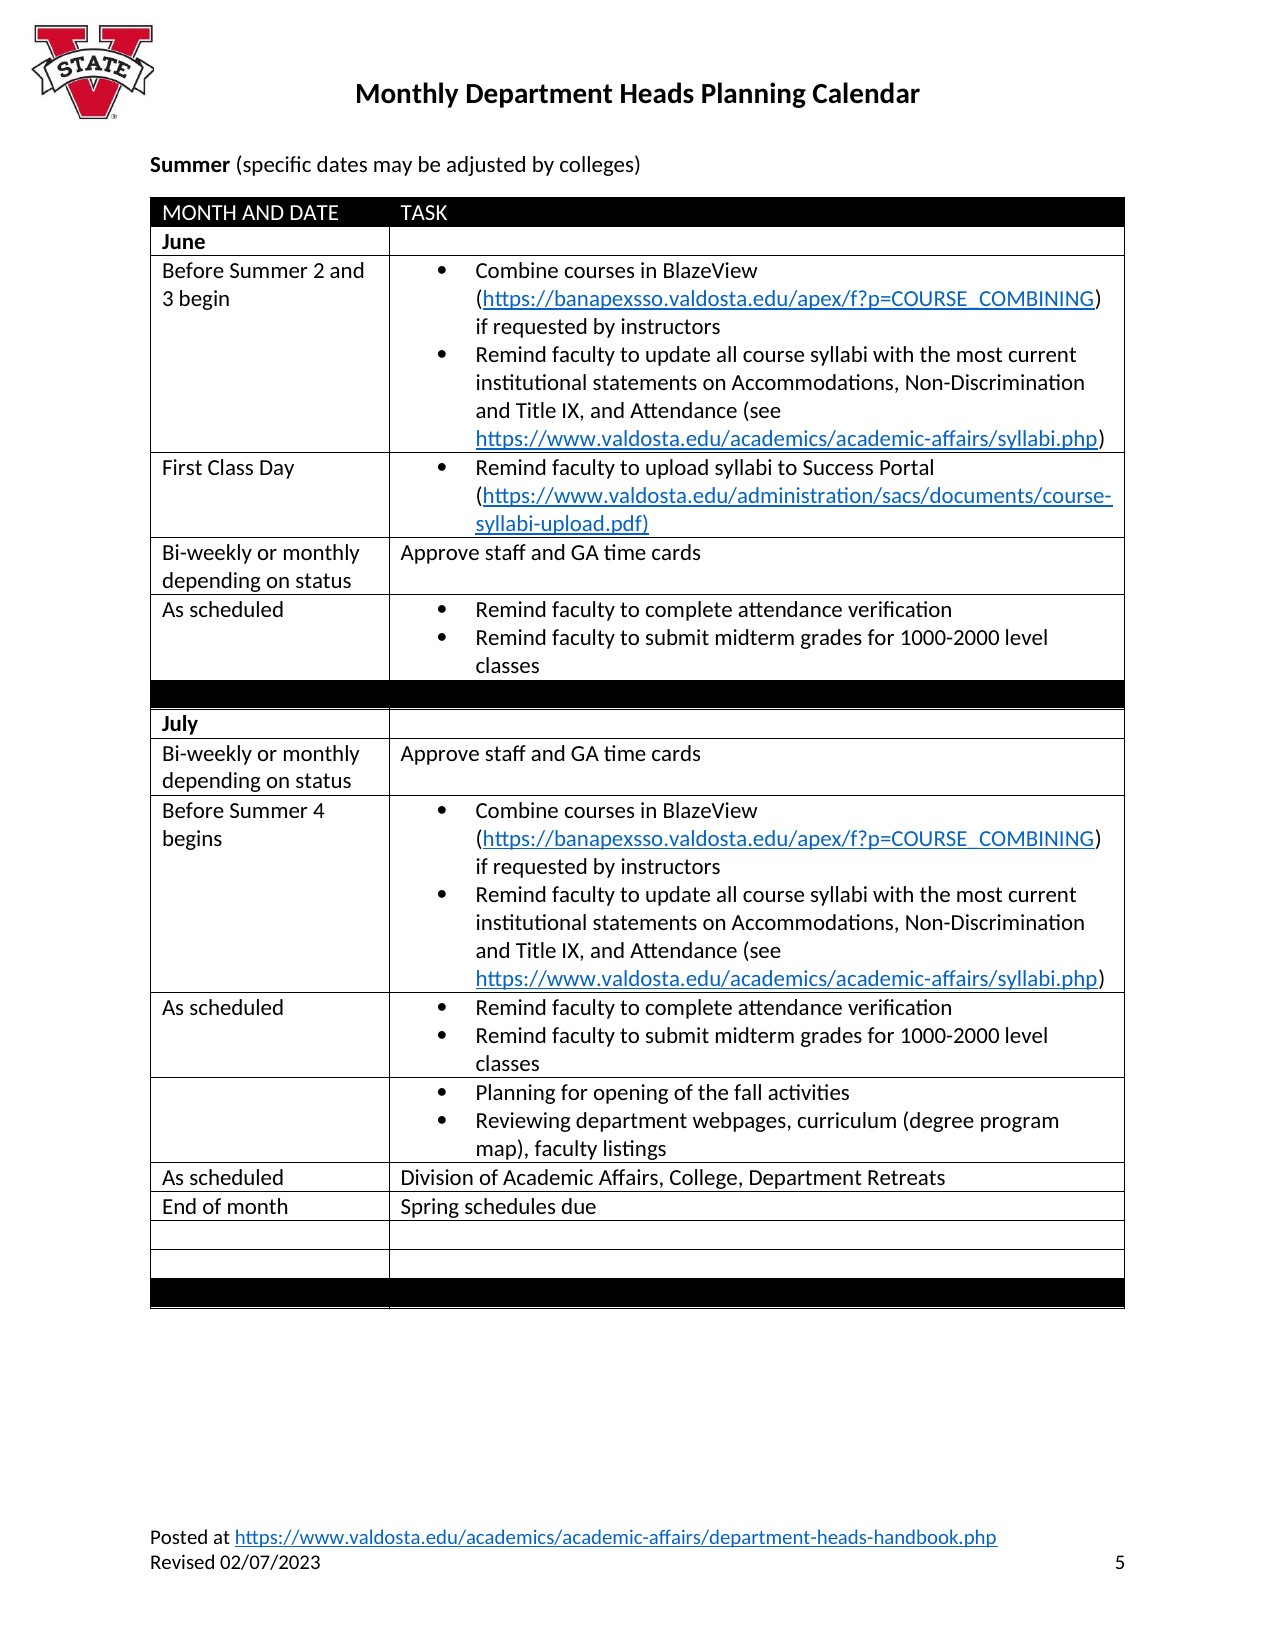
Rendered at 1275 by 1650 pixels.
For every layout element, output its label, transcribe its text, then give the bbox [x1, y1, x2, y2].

table_cell Bi-weekly or monthly depending on status [151, 739, 389, 795]
table_cell [151, 1250, 389, 1278]
table_cell Bi-weekly or monthly depending on status [151, 538, 389, 594]
table_header TASK [390, 198, 1124, 226]
table_cell Division of Academic Affairs, College, Department Retreats [390, 1163, 1124, 1191]
table_cell Before Summer 2 and 3 begin [151, 256, 389, 452]
picture [28, 21, 154, 122]
table_cell July [151, 710, 389, 738]
table_cell Remind faculty to upload syllabi to Success Portal (https://www.valdosta.edu/administration/sacs/documents/course-syllabi-upload.pdf) [390, 453, 1124, 537]
table_cell [151, 1221, 389, 1249]
table_cell [390, 227, 1124, 255]
table_cell [390, 1279, 1124, 1307]
table_cell As scheduled [151, 993, 389, 1077]
table_cell As scheduled [151, 595, 389, 679]
table_cell [390, 1250, 1124, 1278]
table_cell [390, 1221, 1124, 1249]
table_cell Before Summer 4 begins [151, 796, 389, 992]
table_cell As scheduled [151, 1163, 389, 1191]
table_cell Approve staff and GA time cards [390, 739, 1124, 795]
table_header MONTH AND DATE [151, 198, 389, 226]
text Summer (specific dates may be adjusted by colleges) [150, 150, 1125, 178]
table_cell [151, 1279, 389, 1307]
table_cell End of month [151, 1192, 389, 1220]
table_cell Approve staff and GA time cards [390, 538, 1124, 594]
table_cell Remind faculty to complete attendance verification Remind faculty to submit midterm grades for 1000-2000 level classes [390, 595, 1124, 679]
table_cell Spring schedules due [390, 1192, 1124, 1220]
table_cell [151, 1078, 389, 1162]
table_cell [390, 710, 1124, 738]
table_cell June [151, 227, 389, 255]
table_cell Combine courses in BlazeView (https://banapexsso.valdosta.edu/apex/f?p=COURSE_COMBINING) if requested by instructors Remind faculty to update all course syllabi with the most current institutional statements on Accommodations, Non-Discrimination and Title IX, and Attendance (see https://www.valdosta.edu/academics/academic-affairs/syllabi.php) [390, 256, 1124, 452]
table_cell Planning for opening of the fall activities Reviewing department webpages, curriculum (degree program map), faculty listings [390, 1078, 1124, 1162]
table_cell First Class Day [151, 453, 389, 537]
table_cell [390, 681, 1124, 708]
table_cell Combine courses in BlazeView (https://banapexsso.valdosta.edu/apex/f?p=COURSE_COMBINING) if requested by instructors Remind faculty to update all course syllabi with the most current institutional statements on Accommodations, Non-Discrimination and Title IX, and Attendance (see https://www.valdosta.edu/academics/academic-affairs/syllabi.php) [390, 796, 1124, 992]
table_cell [151, 681, 389, 708]
table_cell Remind faculty to complete attendance verification Remind faculty to submit midterm grades for 1000-2000 level classes [390, 993, 1124, 1077]
